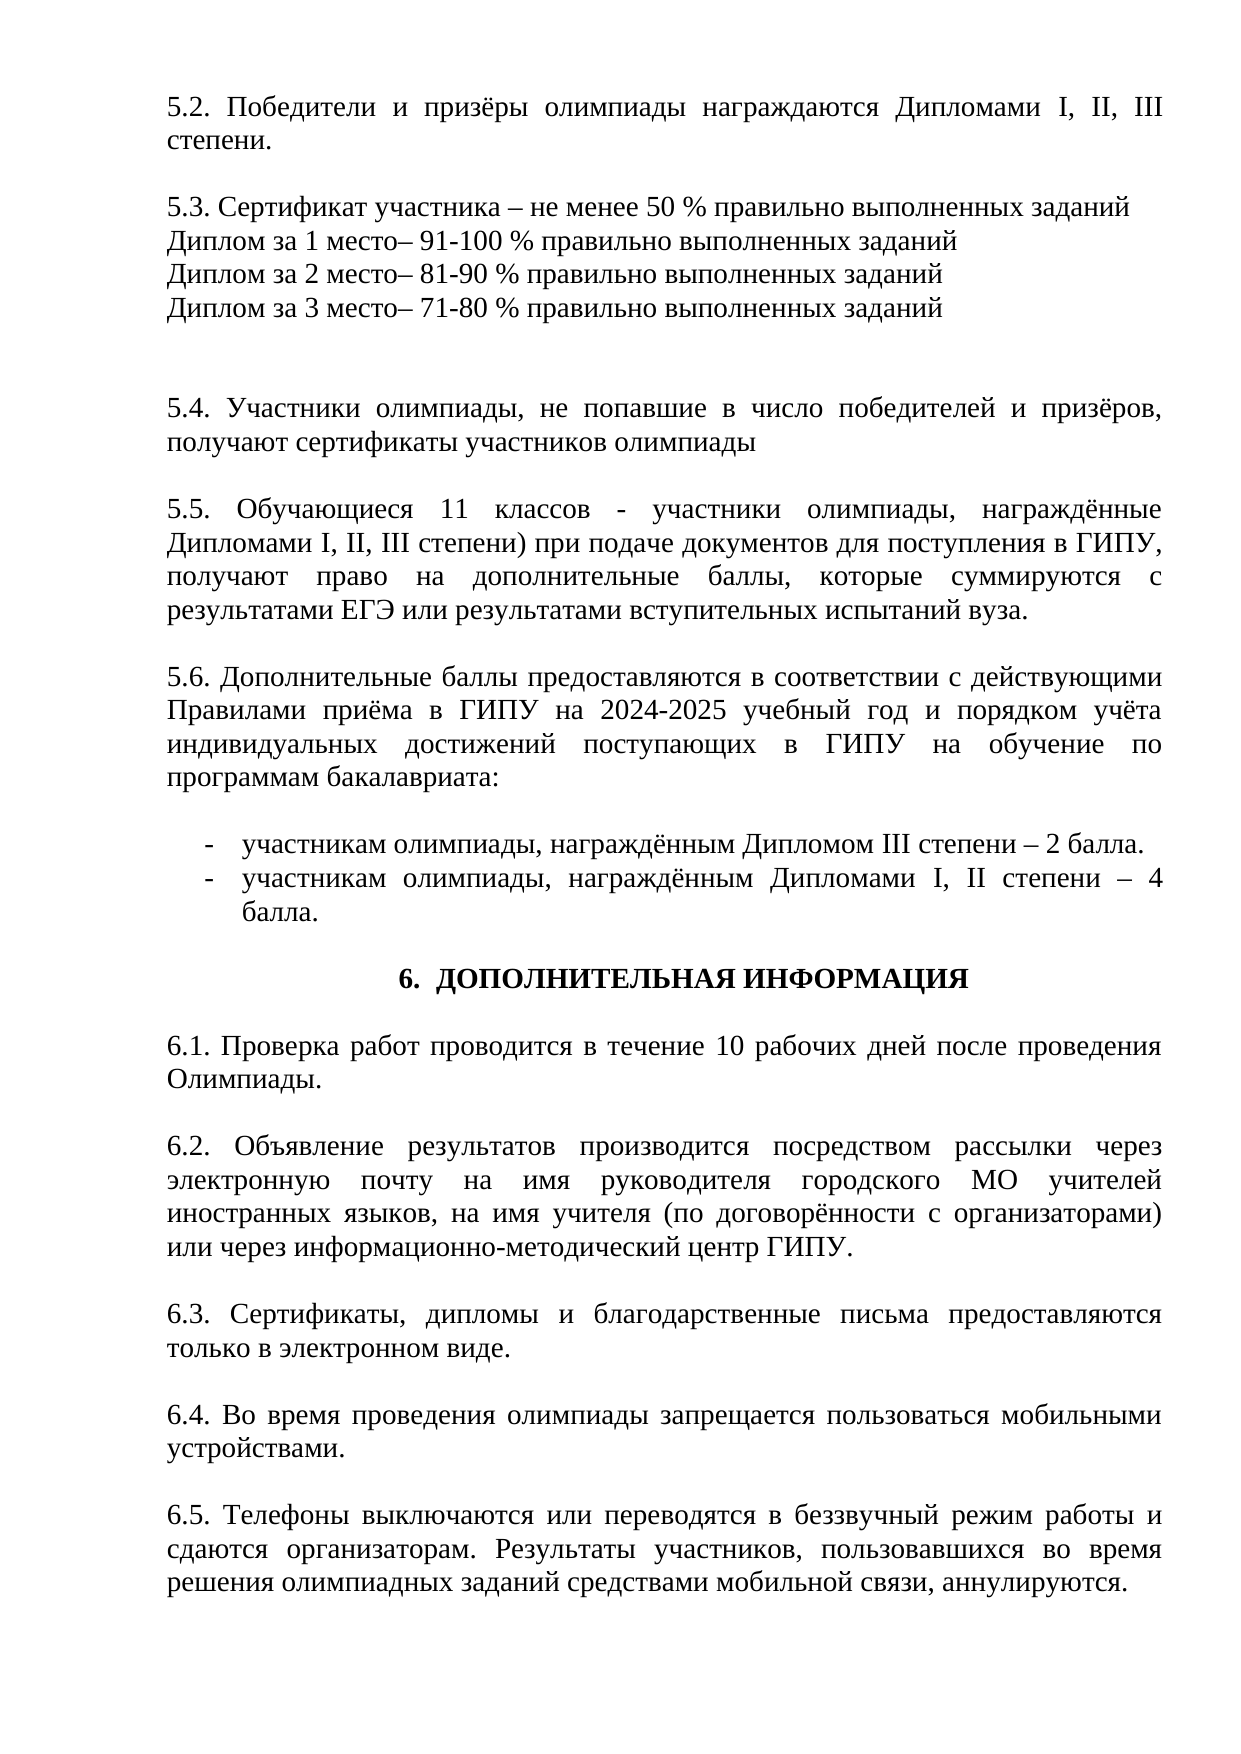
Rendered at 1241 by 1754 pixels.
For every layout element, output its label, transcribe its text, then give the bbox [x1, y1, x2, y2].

list участникам олимпиады, награждённым Дипломом III степени – 2 балла. [204, 827, 1163, 860]
text 5.5. Обучающиеся 11 классов - участники олимпиады, награждённые Дипломами I, II, III степени) при подаче документов для поступления в ГИПУ, получают право на дополнительные баллы, которые суммируются с результатами ЕГЭ или результатами вступительных испытаний вуза. [167, 491, 1163, 625]
text 5.6. Дополнительные баллы предоставляются в соответствии с действующими Правилами приёма в ГИПУ на 2024-2025 учебный год и порядком учёта индивидуальных достижений поступающих в ГИПУ на обучение по программам бакалавриата: [167, 659, 1163, 793]
text 5.2. Победители и призёры олимпиады награждаются Дипломами I, II, III степени. [167, 89, 1163, 156]
text 5.3. Сертификат участника – не менее 50 % правильно выполненных заданий [167, 189, 1163, 223]
text 6.2. Объявление результатов производится посредством рассылки через электронную почту на имя руководителя городского МО учителей иностранных языков, на имя учителя (по договорённости с организаторами) или через информационно-методический центр ГИПУ. [167, 1128, 1163, 1263]
list ДОПОЛНИТЕЛЬНАЯ ИНФОРМАЦИЯ [204, 961, 1163, 994]
text Диплом за 1 место– 91-100 % правильно выполненных заданий [167, 223, 1163, 256]
list участникам олимпиады, награждённым Дипломами I, II степени – 4 балла. [204, 860, 1163, 927]
text 5.4. Участники олимпиады, не попавшие в число победителей и призёров, получают сертификаты участников олимпиады [167, 391, 1163, 458]
text 6.1. Проверка работ проводится в течение 10 рабочих дней после проведения Олимпиады. [167, 1028, 1163, 1095]
text Диплом за 3 место– 71-80 % правильно выполненных заданий [167, 290, 1163, 323]
text Диплом за 2 место– 81-90 % правильно выполненных заданий [167, 256, 1163, 290]
text 6.5. Телефоны выключаются или переводятся в беззвучный режим работы и сдаются организаторам. Результаты участников, пользовавшихся во время решения олимпиадных заданий средствами мобильной связи, аннулируются. [167, 1497, 1163, 1598]
text 6.3. Сертификаты, дипломы и благодарственные письма предоставляются только в электронном виде. [167, 1296, 1163, 1363]
text 6.4. Во время проведения олимпиады запрещается пользоваться мобильными устройствами. [167, 1397, 1163, 1464]
